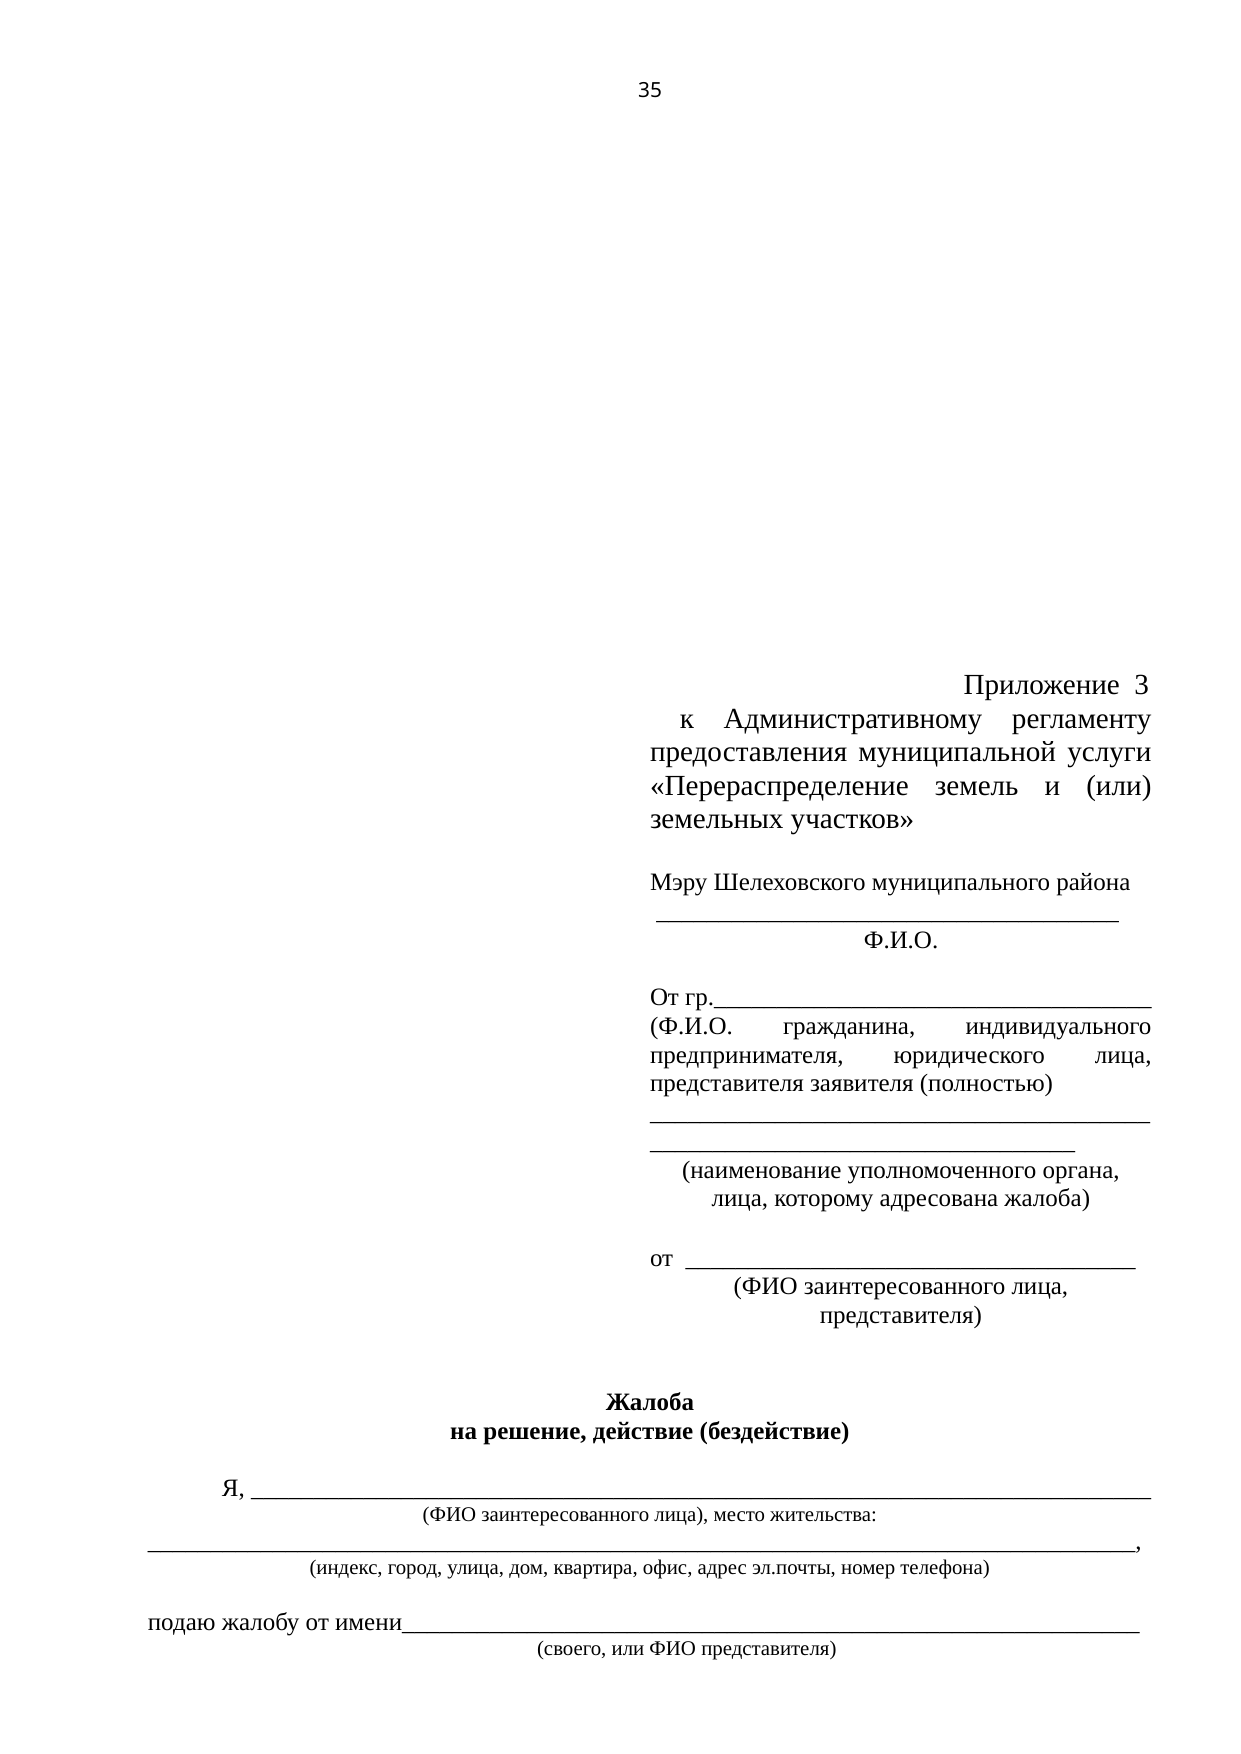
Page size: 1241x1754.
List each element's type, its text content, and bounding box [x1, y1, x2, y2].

text (наименование уполномоченного органа, [650, 1155, 1152, 1183]
text (своего, или ФИО представителя) [148, 1635, 1152, 1659]
text От гр.___________________________________ [650, 982, 1152, 1011]
text __________________________________________________________________________ [650, 1097, 1152, 1155]
text _______________________________________________________________________________, [148, 1526, 1152, 1554]
text (ФИО заинтересованного лица, представителя) [650, 1271, 1152, 1329]
text _____________________________________ [650, 896, 1152, 925]
text (ФИО заинтересованного лица), место жительства: [148, 1502, 1152, 1526]
text Ф.И.О. [650, 925, 1152, 954]
text от ____________________________________ [650, 1243, 1152, 1271]
text Я, ________________________________________________________________________ [148, 1473, 1152, 1502]
text Приложение 3 [148, 667, 1152, 701]
text Жалоба [148, 1387, 1152, 1416]
text на решение, действие (бездействие) [148, 1416, 1152, 1445]
text Мэру Шелеховского муниципального района [650, 867, 1152, 896]
text лица, которому адресована жалоба) [650, 1183, 1152, 1212]
text подаю жалобу от имени___________________________________________________________ [148, 1607, 1152, 1635]
text к Административному регламенту предоставления муниципальной услуги «Перераспределение земель и (или) земельных участков» [650, 701, 1152, 835]
text (Ф.И.О. гражданина, индивидуального предпринимателя, юридического лица, представителя заявителя (полностью) [650, 1011, 1152, 1097]
text (индекс, город, улица, дом, квартира, офис, адрес эл.почты, номер телефона) [148, 1554, 1152, 1579]
